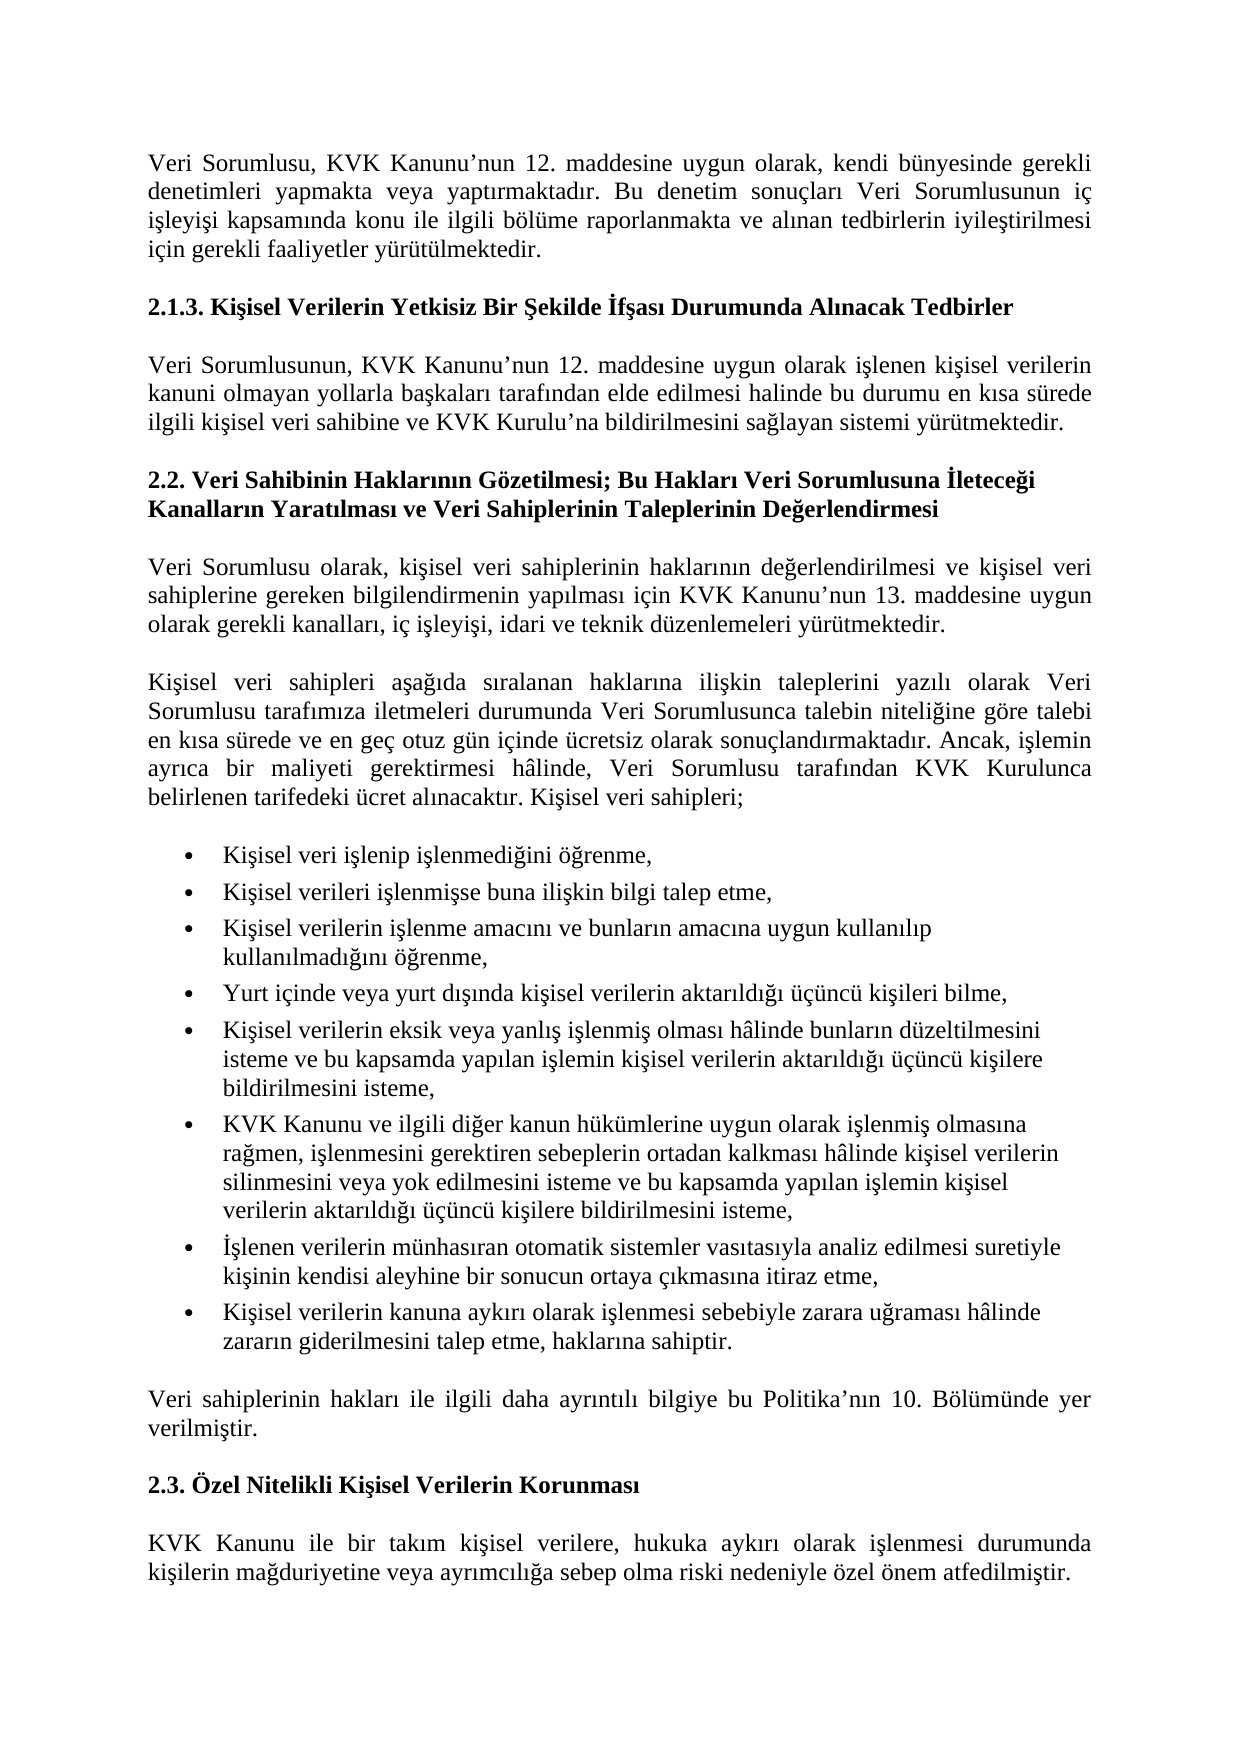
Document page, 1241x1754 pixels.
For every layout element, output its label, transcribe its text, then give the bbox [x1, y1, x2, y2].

text Veri sahiplerinin hakları ile ilgili daha ayrıntılı bilgiye bu Politika’nın 10. Bölümünde yer verilmiştir. [148, 1384, 1093, 1441]
text Veri Sorumlusu olarak, kişisel veri sahiplerinin haklarının değerlendirilmesi ve kişisel veri sahiplerine gereken bilgilendirmenin yapılması için KVK Kanunu’nun 13. maddesine uygun olarak gerekli kanalları, iç işleyişi, idari ve teknik düzenlemeleri yürütmektedir. [148, 552, 1093, 638]
list İşlenen verilerin münhasıran otomatik sistemler vasıtasıyla analiz edilmesi suretiyle kişinin kendisi aleyhine bir sonucun ortaya çıkmasına itiraz etme, [185, 1232, 1093, 1289]
subtitle 2.1.3. Kişisel Verilerin Yetkisiz Bir Şekilde İfşası Durumunda Alınacak Tedbirler [148, 292, 1093, 321]
text Veri Sorumlusunun, KVK Kanunu’nun 12. maddesine uygun olarak işlenen kişisel verilerin kanuni olmayan yollarla başkaları tarafından elde edilmesi halinde bu durumu en kısa sürede ilgili kişisel veri sahibine ve KVK Kurulu’na bildirilmesini sağlayan sistemi yürütmektedir. [148, 350, 1093, 436]
list Kişisel verilerin kanuna aykırı olarak işlenmesi sebebiyle zarara uğraması hâlinde zararın giderilmesini talep etme, haklarına sahiptir. [185, 1297, 1093, 1355]
text KVK Kanunu ile bir takım kişisel verilere, hukuka aykırı olarak işlenmesi durumunda kişilerin mağduriyetine veya ayrımcılığa sebep olma riski nedeniyle özel önem atfedilmiştir. [148, 1528, 1093, 1586]
subtitle 2.2. Veri Sahibinin Haklarının Gözetilmesi; Bu Hakları Veri Sorumlusuna İleteceği Kanalların Yaratılması ve Veri Sahiplerinin Taleplerinin Değerlendirmesi [148, 465, 1093, 523]
text Kişisel veri sahipleri aşağıda sıralanan haklarına ilişkin taleplerini yazılı olarak Veri Sorumlusu tarafımıza iletmeleri durumunda Veri Sorumlusunca talebin niteliğine göre talebi en kısa sürede ve en geç otuz gün içinde ücretsiz olarak sonuçlandırmaktadır. Ancak, işlemin ayrıca bir maliyeti gerektirmesi hâlinde, Veri Sorumlusu tarafından KVK Kurulunca belirlenen tarifedeki ücret alınacaktır. Kişisel veri sahipleri; [148, 667, 1093, 811]
list Kişisel verilerin eksik veya yanlış işlenmiş olması hâlinde bunların düzeltilmesini isteme ve bu kapsamda yapılan işlemin kişisel verilerin aktarıldığı üçüncü kişilere bildirilmesini isteme, [185, 1015, 1093, 1101]
list Yurt içinde veya yurt dışında kişisel verilerin aktarıldığı üçüncü kişileri bilme, [185, 978, 1093, 1007]
list KVK Kanunu ve ilgili diğer kanun hükümlerine uygun olarak işlenmiş olmasına rağmen, işlenmesini gerektiren sebeplerin ortadan kalkması hâlinde kişisel verilerin silinmesini veya yok edilmesini isteme ve bu kapsamda yapılan işlemin kişisel verilerin aktarıldığı üçüncü kişilere bildirilmesini isteme, [185, 1109, 1093, 1224]
list Kişisel verilerin işlenme amacını ve bunların amacına uygun kullanılıp kullanılmadığını öğrenme, [185, 913, 1093, 971]
list Kişisel veri işlenip işlenmediğini öğrenme, [185, 840, 1093, 869]
text Veri Sorumlusu, KVK Kanunu’nun 12. maddesine uygun olarak, kendi bünyesinde gerekli denetimleri yapmakta veya yaptırmaktadır. Bu denetim sonuçları Veri Sorumlusunun iç işleyişi kapsamında konu ile ilgili bölüme raporlanmakta ve alınan tedbirlerin iyileştirilmesi için gerekli faaliyetler yürütülmektedir. [148, 148, 1093, 263]
list Kişisel verileri işlenmişse buna ilişkin bilgi talep etme, [185, 877, 1093, 905]
subtitle 2.3. Özel Nitelikli Kişisel Verilerin Korunması [148, 1471, 1093, 1499]
